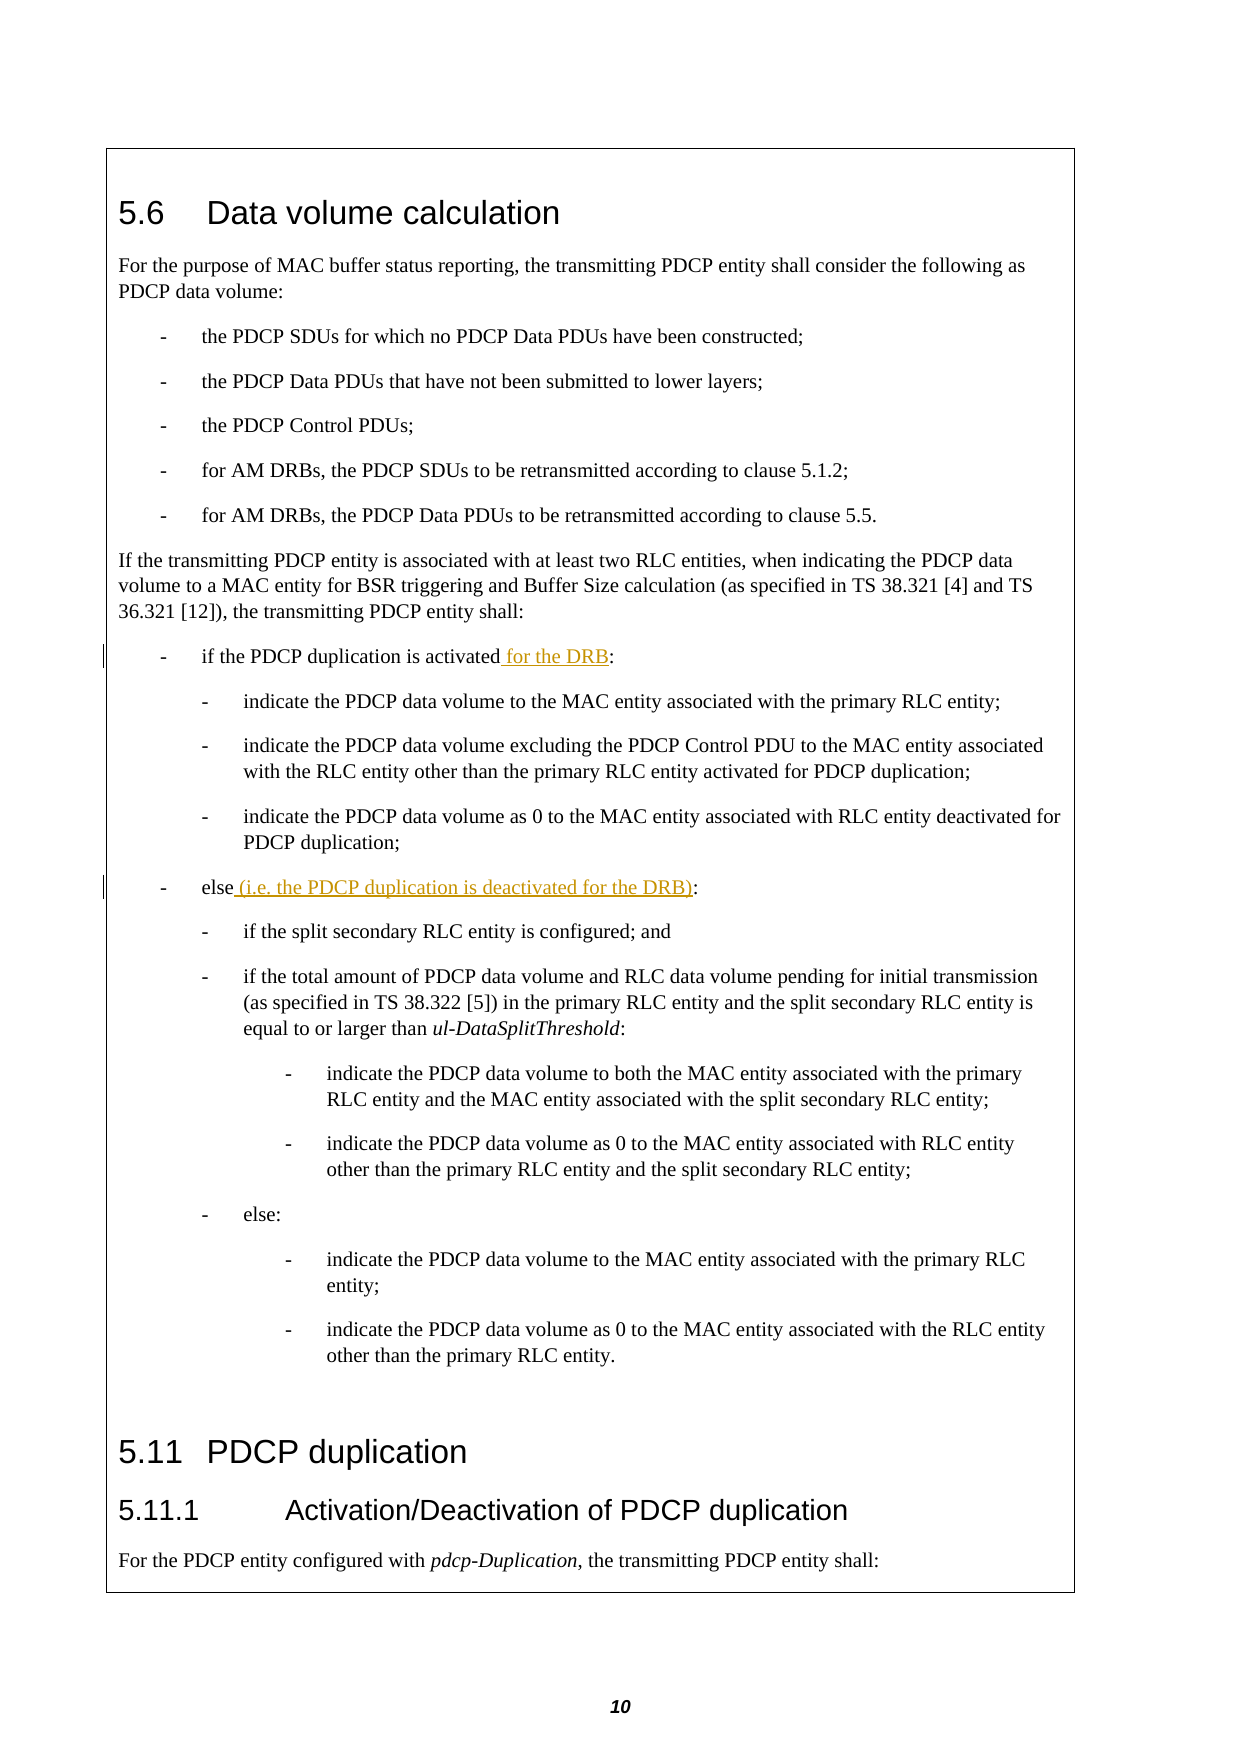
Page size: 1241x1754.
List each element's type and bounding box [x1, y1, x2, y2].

table_header [107, 149, 1074, 1592]
